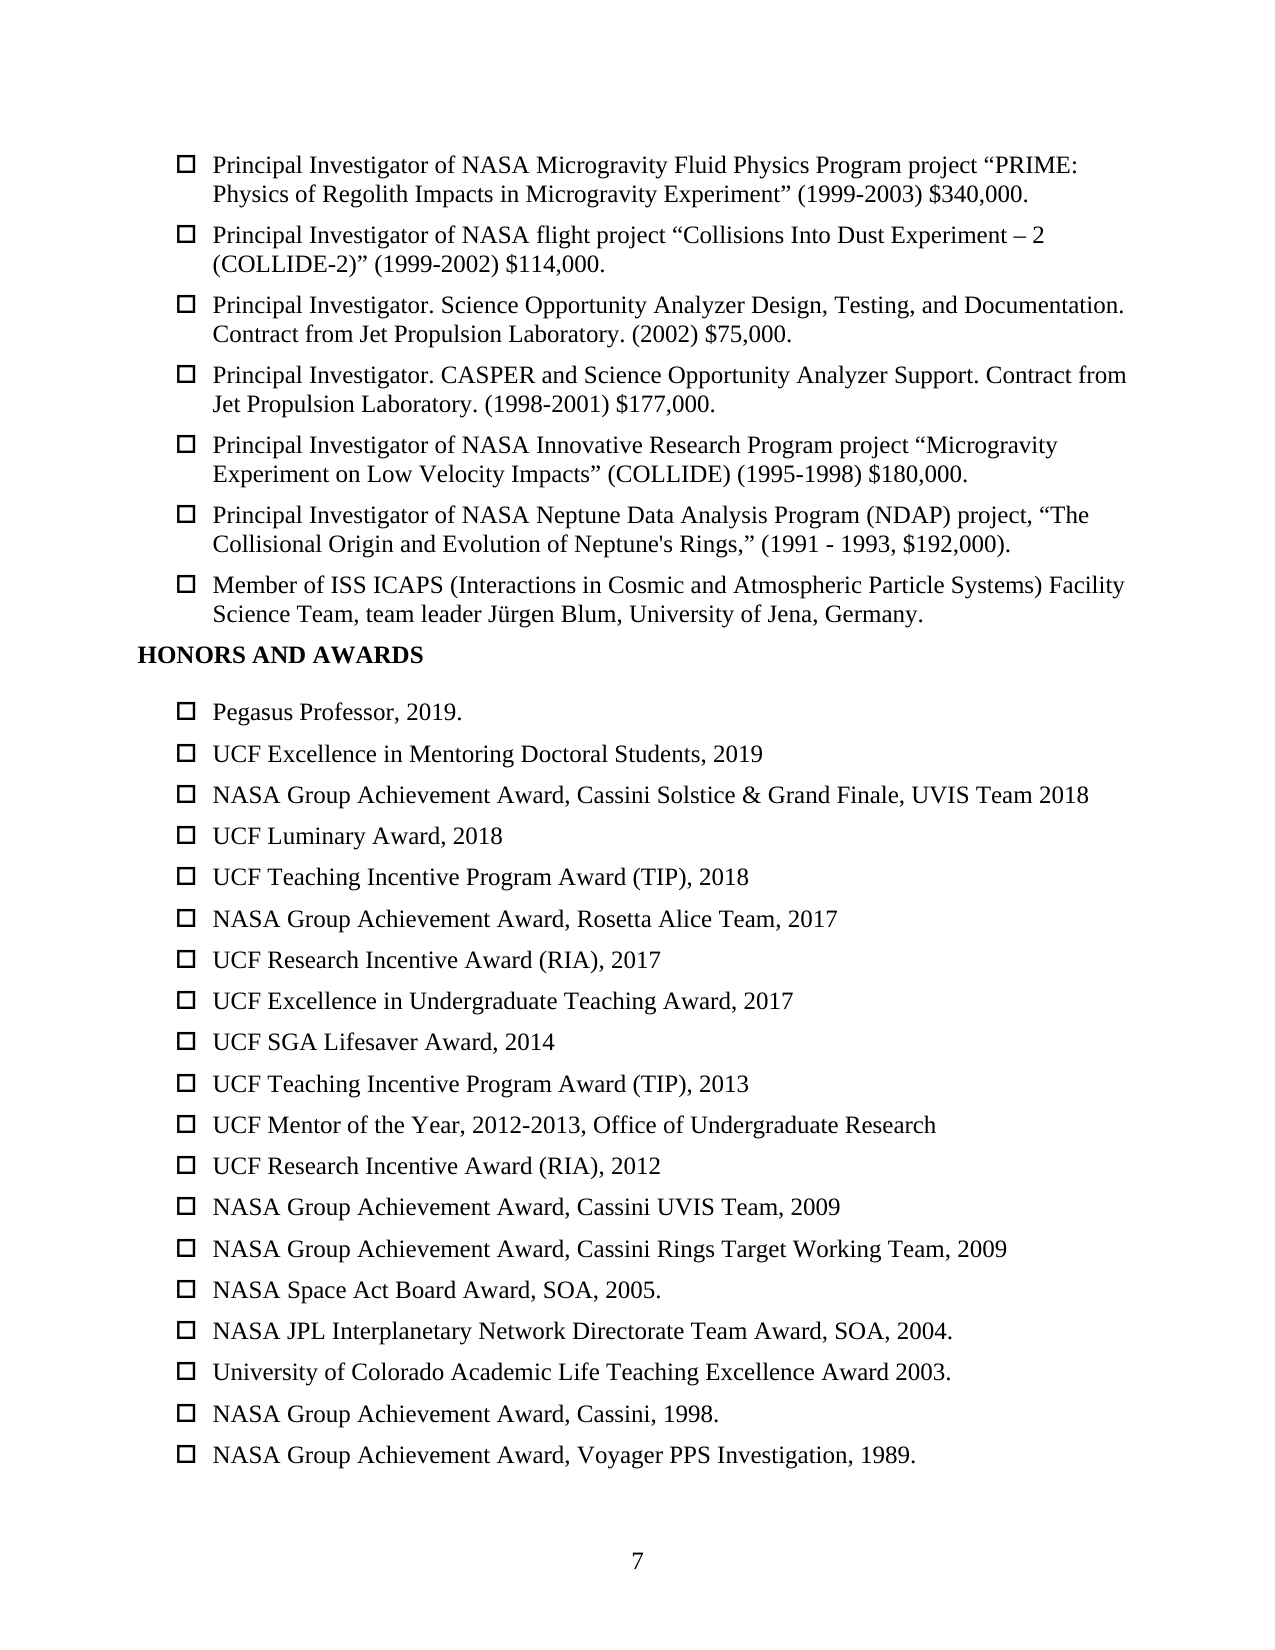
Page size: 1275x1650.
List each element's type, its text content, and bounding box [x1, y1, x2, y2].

list UCF SGA Lifesaver Award, 2014 [175, 1027, 1138, 1056]
list UCF Excellence in Undergraduate Teaching Award, 2017 [175, 986, 1138, 1015]
list Pegasus Professor, 2019. [175, 697, 1138, 726]
list UCF Research Incentive Award (RIA), 2012 [175, 1151, 1138, 1180]
list NASA Group Achievement Award, Cassini Solstice & Grand Finale, UVIS Team 2018 [175, 780, 1138, 809]
list University of Colorado Academic Life Teaching Excellence Award 2003. [175, 1357, 1138, 1386]
list NASA Space Act Board Award, SOA, 2005. [175, 1275, 1138, 1304]
list NASA Group Achievement Award, Cassini UVIS Team, 2009 [175, 1192, 1138, 1221]
list Principal Investigator of NASA Neptune Data Analysis Program (NDAP) project, “The Collisional Origin and Evolution of Neptune's Rings,” (1991 - 1993, $192,000). [175, 500, 1138, 557]
list UCF Teaching Incentive Program Award (TIP), 2018 [175, 862, 1138, 891]
list UCF Luminary Award, 2018 [175, 821, 1138, 850]
list Principal Investigator of NASA flight project “Collisions Into Dust Experiment – 2 (COLLIDE-2)” (1999-2002) $114,000. [175, 220, 1138, 277]
list Principal Investigator. CASPER and Science Opportunity Analyzer Support. Contract from Jet Propulsion Laboratory. (1998-2001) $177,000. [175, 360, 1138, 417]
list UCF Research Incentive Award (RIA), 2017 [175, 945, 1138, 974]
list UCF Teaching Incentive Program Award (TIP), 2013 [175, 1069, 1138, 1097]
list Member of ISS ICAPS (Interactions in Cosmic and Atmospheric Particle Systems) Facility Science Team, team leader Jürgen Blum, University of Jena, Germany. [175, 570, 1138, 627]
list UCF Excellence in Mentoring Doctoral Students, 2019 [175, 739, 1138, 767]
list NASA Group Achievement Award, Cassini, 1998. [175, 1399, 1138, 1427]
list Principal Investigator. Science Opportunity Analyzer Design, Testing, and Documentation. Contract from Jet Propulsion Laboratory. (2002) $75,000. [175, 290, 1138, 347]
list NASA Group Achievement Award, Cassini Rings Target Working Team, 2009 [175, 1234, 1138, 1262]
list UCF Mentor of the Year, 2012-2013, Office of Undergraduate Research [175, 1110, 1138, 1139]
text HONORS AND AWARDS [137, 640, 1138, 669]
list NASA JPL Interplanetary Network Directorate Team Award, SOA, 2004. [175, 1316, 1138, 1345]
list Principal Investigator of NASA Innovative Research Program project “Microgravity Experiment on Low Velocity Impacts” (COLLIDE) (1995-1998) $180,000. [175, 430, 1138, 487]
list Principal Investigator of NASA Microgravity Fluid Physics Program project “PRIME: Physics of Regolith Impacts in Microgravity Experiment” (1999-2003) $340,000. [175, 150, 1138, 207]
list NASA Group Achievement Award, Voyager PPS Investigation, 1989. [175, 1440, 1138, 1469]
list NASA Group Achievement Award, Rosetta Alice Team, 2017 [175, 904, 1138, 932]
